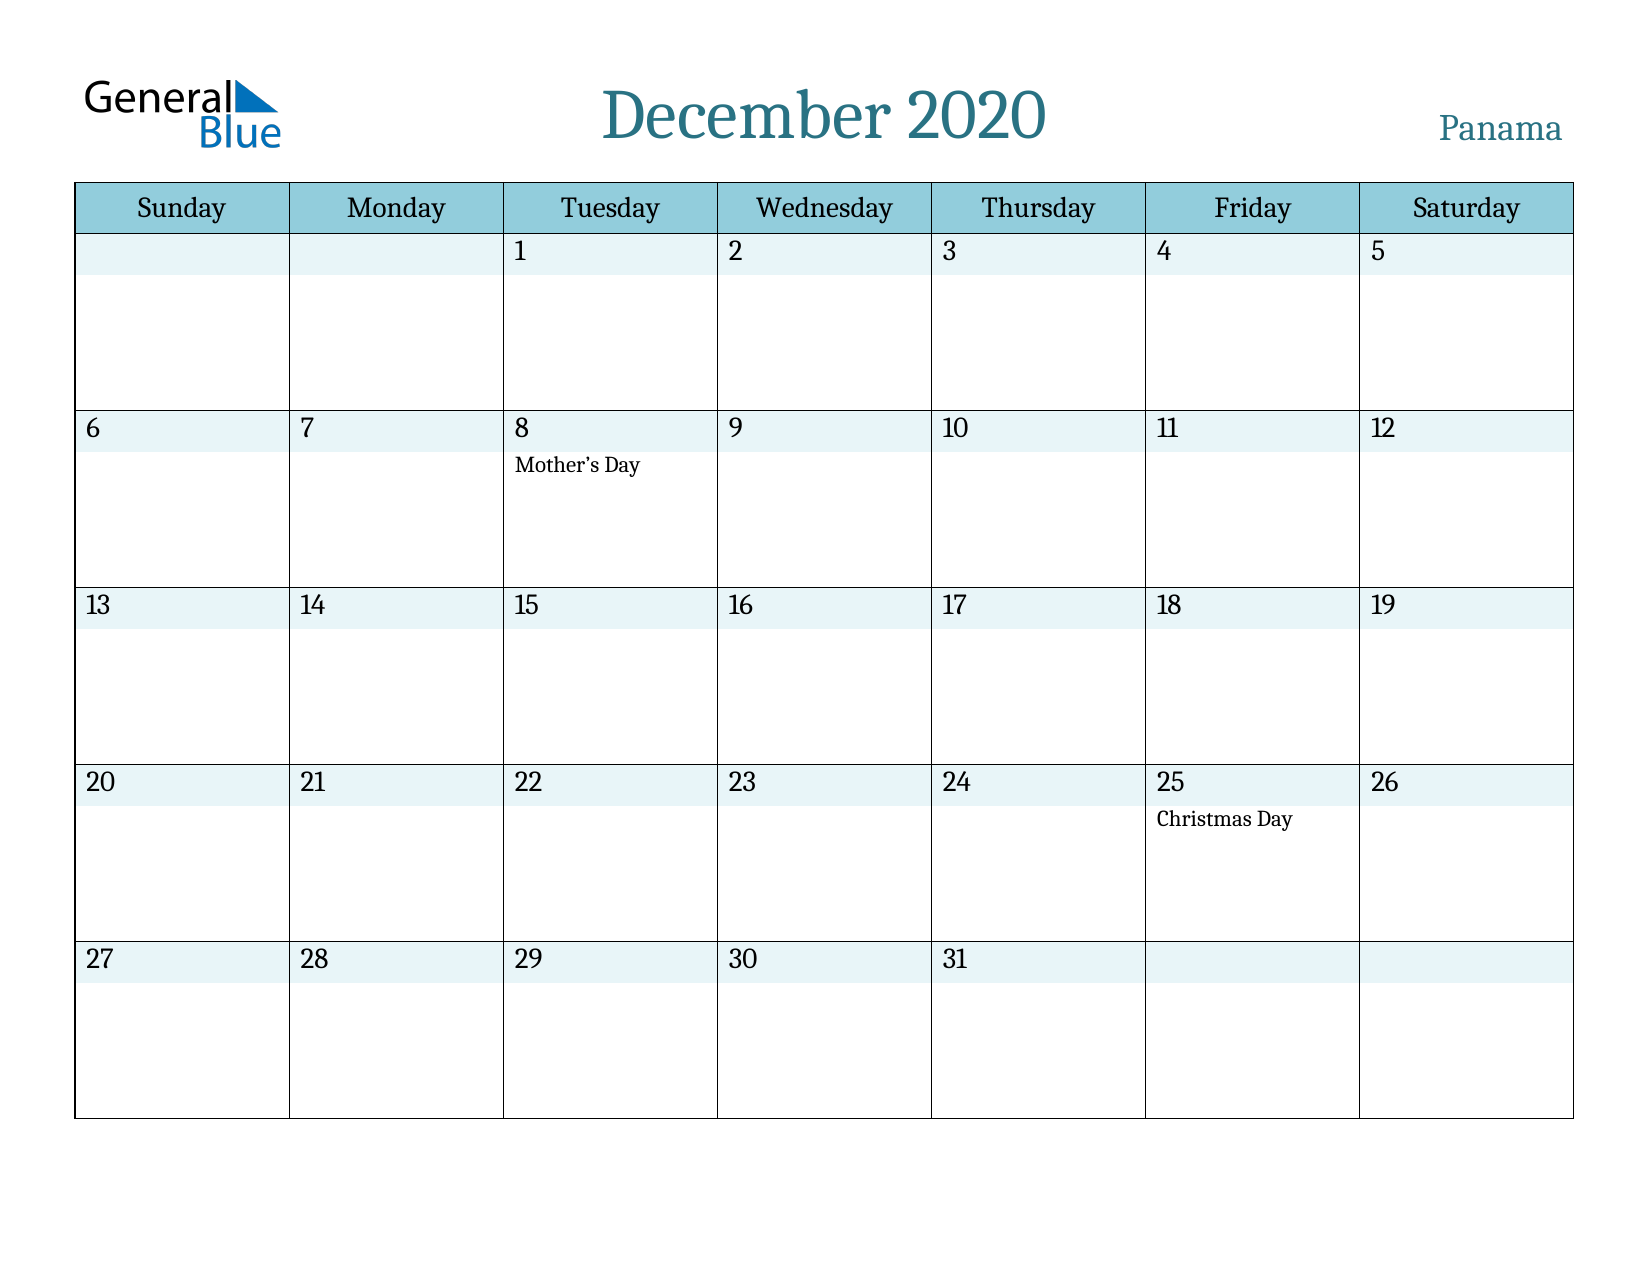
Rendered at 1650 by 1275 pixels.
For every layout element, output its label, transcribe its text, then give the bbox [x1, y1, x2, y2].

table_cell [1146, 983, 1359, 1118]
table_cell 18 [1146, 588, 1359, 629]
table_cell 15 [504, 588, 717, 629]
table_cell [76, 452, 289, 587]
table_header [75, 75, 503, 182]
table_cell 20 [76, 765, 289, 806]
table_cell 12 [1360, 411, 1573, 452]
table_cell 13 [76, 588, 289, 629]
table_cell 23 [718, 765, 931, 806]
table_cell 26 [1360, 765, 1573, 806]
table_cell 28 [290, 942, 503, 983]
table_cell 5 [1360, 234, 1573, 275]
table_header Panama [1146, 75, 1574, 182]
table_cell Christmas Day [1146, 806, 1359, 941]
table_cell 16 [718, 588, 931, 629]
table_cell [1360, 275, 1573, 410]
table_cell Sunday [76, 183, 289, 233]
table_cell [718, 806, 931, 941]
table_cell [1360, 983, 1573, 1118]
table_cell [504, 806, 717, 941]
table_cell 14 [290, 588, 503, 629]
table_cell [76, 234, 289, 275]
table_cell [504, 275, 717, 410]
table_cell Monday [290, 183, 503, 233]
table_cell Saturday [1360, 183, 1573, 233]
table_cell Wednesday [718, 183, 931, 233]
table_cell [932, 806, 1145, 941]
table_cell [290, 983, 503, 1118]
table_cell [718, 452, 931, 587]
table_cell Friday [1146, 183, 1359, 233]
table_cell 8 [504, 411, 717, 452]
table_cell [76, 806, 289, 941]
table_cell 7 [290, 411, 503, 452]
table_cell [290, 275, 503, 410]
table_cell 11 [1146, 411, 1359, 452]
table_cell [1146, 629, 1359, 764]
table_cell [932, 629, 1145, 764]
table_cell 25 [1146, 765, 1359, 806]
table_cell [290, 806, 503, 941]
table_header December 2020 [503, 75, 1146, 182]
table_cell [1146, 942, 1359, 983]
table_cell 1 [504, 234, 717, 275]
table_cell [76, 983, 289, 1118]
table_cell 31 [932, 942, 1145, 983]
table_cell [504, 629, 717, 764]
table_cell [1146, 275, 1359, 410]
table_cell 4 [1146, 234, 1359, 275]
table_cell [718, 629, 931, 764]
table_cell 9 [718, 411, 931, 452]
table_cell [718, 275, 931, 410]
table_cell Mother’s Day [504, 452, 717, 587]
table_cell [1360, 452, 1573, 587]
table_cell [1360, 806, 1573, 941]
picture [85, 80, 281, 148]
table_cell 10 [932, 411, 1145, 452]
table_cell 30 [718, 942, 931, 983]
table_cell 21 [290, 765, 503, 806]
table_cell 6 [76, 411, 289, 452]
table_cell [76, 629, 289, 764]
table_cell 27 [76, 942, 289, 983]
table_cell [76, 275, 289, 410]
table_cell 19 [1360, 588, 1573, 629]
table_cell Tuesday [504, 183, 717, 233]
table_cell 2 [718, 234, 931, 275]
table_cell [290, 234, 503, 275]
table_cell [718, 983, 931, 1118]
table_cell [1146, 452, 1359, 587]
table_cell [932, 452, 1145, 587]
table_cell [1360, 629, 1573, 764]
table_cell 3 [932, 234, 1145, 275]
table_cell [504, 983, 717, 1118]
table_cell [290, 452, 503, 587]
table_cell [290, 629, 503, 764]
table_cell 22 [504, 765, 717, 806]
table_cell 17 [932, 588, 1145, 629]
table_cell [932, 983, 1145, 1118]
table_cell [932, 275, 1145, 410]
table_cell Thursday [932, 183, 1145, 233]
table_cell 29 [504, 942, 717, 983]
table_cell 24 [932, 765, 1145, 806]
table_cell [1360, 942, 1573, 983]
